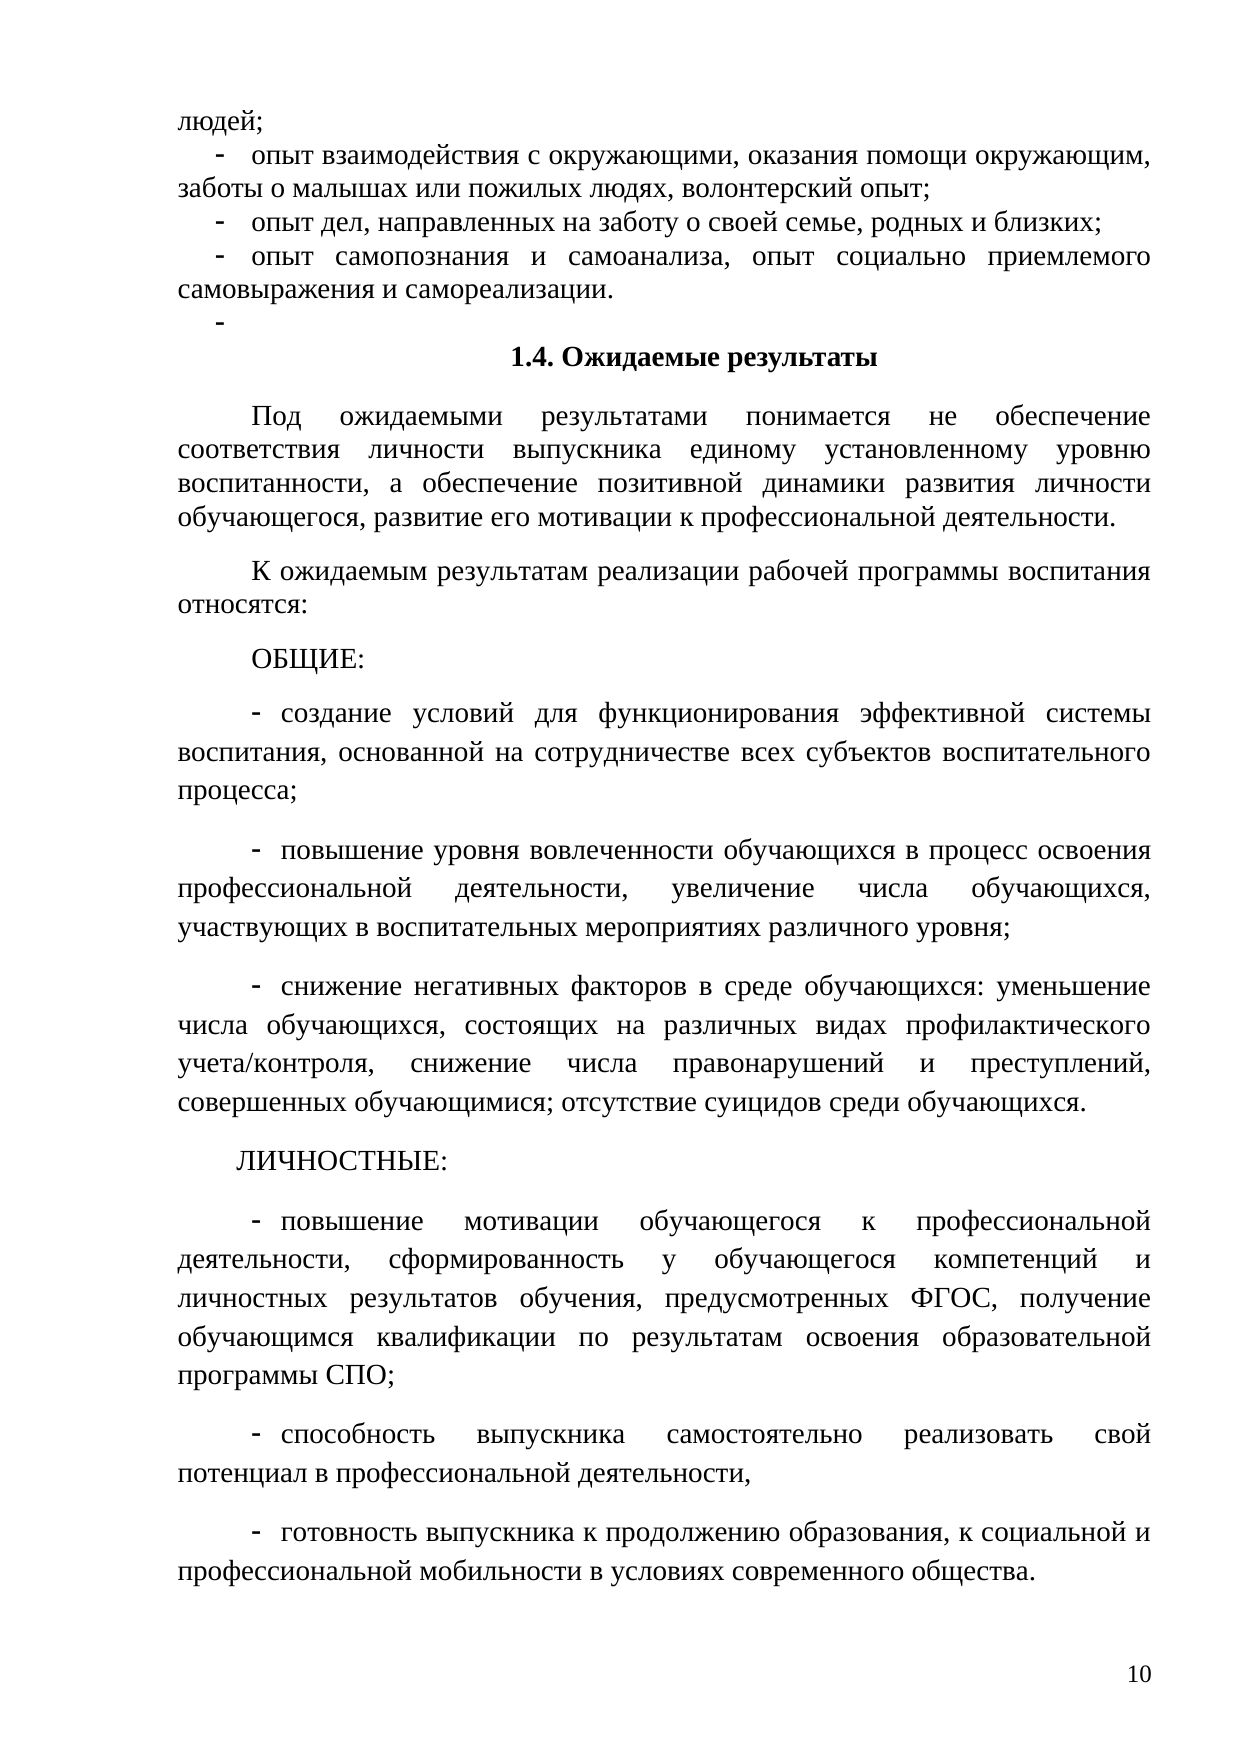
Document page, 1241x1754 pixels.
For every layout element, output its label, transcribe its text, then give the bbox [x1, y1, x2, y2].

text Под ожидаемыми результатами понимается не обеспечение соответствия личности выпускника единому установленному уровню воспитанности, а обеспечение позитивной динамики развития личности обучающегося, развитие его мотивации к профессиональной деятельности. [177, 398, 1152, 532]
list опыт дел, направленных на заботу о своей семье, родных и близких; [177, 204, 1152, 238]
list опыт самопознания и самоанализа, опыт социально приемлемого самовыражения и самореализации. [177, 238, 1152, 305]
text ЛИЧНОСТНЫЕ: [177, 1143, 1152, 1177]
list способность выпускника самостоятельно реализовать свой потенциал в профессиональной деятельности, [177, 1417, 1152, 1489]
text К ожидаемым результатам реализации рабочей программы воспитания относятся: [177, 553, 1152, 620]
list повышение уровня вовлеченности обучающихся в процесс освоения профессиональной деятельности, увеличение числа обучающихся, участвующих в воспитательных мероприятиях различного уровня; [177, 832, 1152, 943]
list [177, 103, 1152, 137]
text ОБЩИЕ: [177, 641, 1152, 674]
text 1.4. Ожидаемые результаты [177, 339, 1152, 372]
list создание условий для функционирования эффективной системы воспитания, основанной на сотрудничестве всех субъектов воспитательного процесса; [177, 695, 1152, 806]
list снижение негативных факторов в среде обучающихся: уменьшение числа обучающихся, состоящих на различных видах профилактического учета/контроля, снижение числа правонарушений и преступлений, совершенных обучающимися; отсутствие суицидов среди обучающихся. [177, 968, 1152, 1118]
list опыт взаимодействия с окружающими, оказания помощи окружающим, заботы о малышах или пожилых людях, волонтерский опыт; [177, 137, 1152, 204]
list повышение мотивации обучающегося к профессиональной деятельности, сформированность у обучающегося компетенций и личностных результатов обучения, предусмотренных ФГОС, получение обучающимся квалификации по результатам освоения образовательной программы СПО; [177, 1203, 1152, 1391]
list готовность выпускника к продолжению образования, к социальной и профессиональной мобильности в условиях современного общества. [177, 1514, 1152, 1587]
